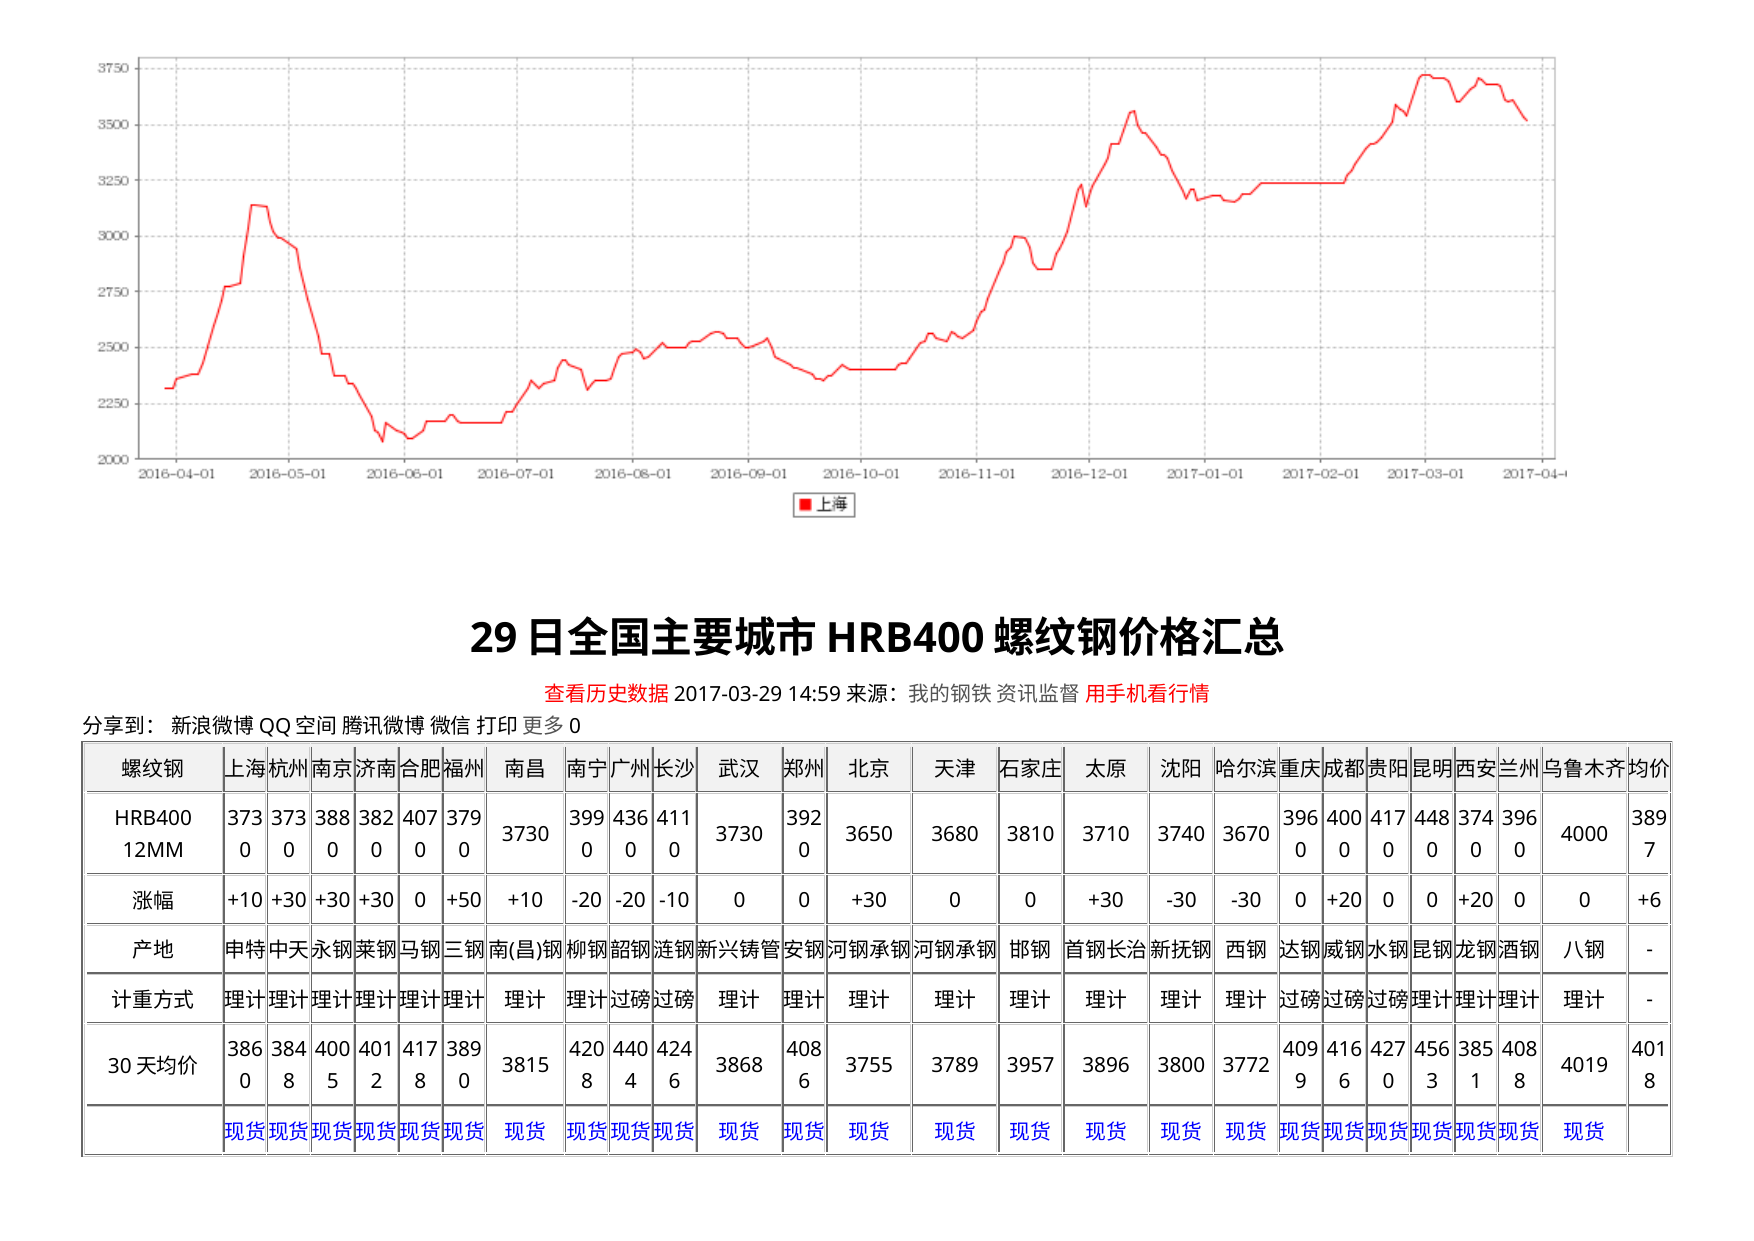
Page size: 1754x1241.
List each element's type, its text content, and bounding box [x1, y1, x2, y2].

table_cell 理计 [566, 975, 607, 1022]
table_cell 4563 [1412, 1025, 1452, 1104]
table_cell 3650 [828, 794, 910, 873]
table_cell 现货 [1454, 1107, 1498, 1154]
table_cell +30 [1065, 876, 1147, 922]
table_cell +20 [1324, 876, 1365, 922]
table_cell 3680 [913, 794, 996, 873]
table_cell HRB400 12MM [83, 791, 223, 873]
table_cell +20 [1456, 876, 1496, 922]
table_cell 产地 [85, 923, 222, 972]
table_cell 3851 [1456, 1025, 1496, 1104]
table_cell 莱钢 [356, 926, 397, 972]
table_cell 0 [1412, 876, 1452, 922]
table_cell 现货 [1410, 1104, 1454, 1154]
table_cell 昆钢 [1412, 926, 1452, 972]
table_cell 现货 [696, 1107, 782, 1154]
table_cell 4166 [1324, 1025, 1365, 1104]
table_cell +6 [1628, 873, 1671, 922]
table_cell 4178 [400, 1025, 441, 1104]
table_cell 4018 [1628, 1022, 1671, 1104]
table_cell 3740 [1456, 794, 1496, 873]
table_cell +30 [268, 876, 309, 922]
table_cell 三钢 [444, 926, 484, 972]
table_cell 理计 [784, 975, 824, 1022]
table_cell 理计 [1215, 975, 1277, 1022]
table_cell +30 [312, 876, 353, 922]
table_cell 现货 [354, 1107, 398, 1154]
table_cell 过磅 [610, 975, 651, 1022]
table_cell 现货 [565, 1107, 609, 1154]
table_cell 3868 [698, 1025, 781, 1104]
table_cell 3730 [487, 794, 563, 873]
table_cell 现货 [652, 1107, 696, 1154]
table_cell 3810 [1000, 794, 1061, 873]
table_cell 新抚钢 [1150, 926, 1212, 972]
table_cell 0 [1368, 876, 1408, 922]
table_cell 现货 [442, 1107, 486, 1154]
table_cell 现货 [998, 1104, 1063, 1154]
table_cell 现货 [1149, 1107, 1214, 1154]
table_cell -30 [1215, 876, 1277, 922]
table_header 石家庄 [998, 742, 1063, 791]
table_cell 理计 [487, 975, 563, 1022]
table_header 长沙 [652, 744, 696, 791]
table_header 济南 [354, 742, 398, 791]
table_cell 韶钢 [610, 926, 651, 972]
table_cell 河钢承钢 [828, 926, 910, 972]
table_cell 现货 [912, 1104, 998, 1154]
table_cell 理计 [1456, 975, 1496, 1022]
table_cell - [1629, 972, 1670, 1022]
table_cell 3896 [1065, 1025, 1147, 1104]
table_cell 4404 [610, 1025, 651, 1104]
table_cell 3789 [913, 1025, 996, 1104]
table_cell 0 [698, 876, 781, 922]
table_header 广州 [609, 744, 652, 791]
table_cell 中天 [268, 926, 309, 972]
table_cell 现货 [1366, 1104, 1410, 1154]
table_header 螺纹钢 [83, 742, 223, 791]
table_cell 4070 [400, 794, 441, 873]
table_cell 安钢 [784, 926, 824, 972]
table_cell 理计 [1412, 975, 1452, 1022]
table_cell 现货 [1214, 1107, 1278, 1154]
table_header 北京 [826, 744, 912, 791]
table_cell 过磅 [1324, 975, 1365, 1022]
table_cell 理计 [1065, 975, 1147, 1022]
table_header 乌鲁木齐 [1541, 744, 1627, 791]
table_cell 理计 [356, 975, 397, 1022]
table_cell 现货 [782, 1104, 826, 1154]
table_cell 南(昌)钢 [487, 926, 563, 972]
table_cell 西钢 [1215, 926, 1277, 972]
table_cell 过磅 [1280, 975, 1321, 1022]
table_cell 现货 [267, 1107, 311, 1154]
table_cell 理计 [225, 975, 265, 1022]
table_cell 过磅 [1368, 975, 1408, 1022]
table_cell 八钢 [1543, 926, 1626, 972]
table_cell 3772 [1215, 1025, 1277, 1104]
table_cell 3990 [566, 794, 607, 873]
table_cell 马钢 [400, 926, 441, 972]
table_cell 30天均价 [83, 1022, 223, 1104]
table_cell 龙钢 [1456, 926, 1496, 972]
table_cell 水钢 [1368, 926, 1408, 972]
table_cell 4012 [356, 1025, 397, 1104]
table_cell 理计 [400, 975, 441, 1022]
table_cell 理计 [444, 975, 484, 1022]
table_header 福州 [442, 744, 486, 791]
table_cell 现货 [1498, 1107, 1541, 1154]
table_cell 达钢 [1280, 926, 1321, 972]
table_header 天津 [912, 742, 998, 791]
table_cell 4110 [654, 794, 695, 873]
table_cell 现货 [398, 1107, 442, 1154]
table_cell - [1629, 923, 1670, 972]
table_cell 现货 [609, 1107, 652, 1154]
table_cell 柳钢 [566, 926, 607, 972]
table_cell 理计 [1000, 975, 1061, 1022]
table_header 沈阳 [1149, 744, 1214, 791]
table_cell 3890 [444, 1025, 484, 1104]
table_header 成都 [1322, 744, 1366, 791]
table_cell 4170 [1368, 794, 1408, 873]
table_cell 威钢 [1324, 926, 1365, 972]
table_cell +50 [444, 876, 484, 922]
table_cell 4019 [1543, 1025, 1626, 1104]
table_cell 0 [1000, 876, 1061, 922]
table_cell 3670 [1215, 794, 1277, 873]
table_cell 申特 [225, 926, 265, 972]
table_cell 理计 [312, 975, 353, 1022]
table_cell 3740 [1150, 794, 1212, 873]
table_cell [1628, 1104, 1670, 1154]
table_cell [85, 1104, 223, 1154]
table_cell 3800 [1150, 1025, 1212, 1104]
table_cell 4360 [610, 794, 651, 873]
table_cell -30 [1150, 876, 1212, 922]
table_header 上海 [223, 744, 267, 791]
table_cell 3730 [698, 794, 781, 873]
table_cell 3815 [487, 1025, 563, 1104]
table_cell +10 [225, 876, 265, 922]
table_cell 现货 [1279, 1107, 1322, 1154]
table_cell 3730 [225, 794, 265, 873]
table_cell 0 [1543, 876, 1626, 922]
table_header 郑州 [782, 742, 826, 791]
table_cell +30 [828, 876, 910, 922]
table_cell 4099 [1280, 1025, 1321, 1104]
table_cell 4000 [1543, 794, 1626, 873]
text 分享到： 新浪微博 QQ空间 腾讯微博 微信 打印 更多 0 [83, 708, 1671, 741]
table_header 西安 [1454, 744, 1498, 791]
table_header 杭州 [267, 744, 311, 791]
table_cell 0 [1280, 876, 1321, 922]
text 29日全国主要城市HRB400螺纹钢价格汇总 [83, 602, 1671, 667]
table_cell 新兴铸管 [698, 926, 781, 972]
table_cell 3860 [225, 1025, 265, 1104]
table_header 武汉 [696, 742, 782, 791]
table_cell 4086 [784, 1025, 824, 1104]
table_cell 理计 [1150, 975, 1212, 1022]
table_cell 现货 [311, 1107, 354, 1154]
table_cell 3848 [268, 1025, 309, 1104]
table_cell 涟钢 [654, 926, 695, 972]
table_cell 理计 [1499, 975, 1540, 1022]
picture [82, 51, 1567, 521]
table_cell 4000 [1324, 794, 1365, 873]
table_header 南京 [311, 744, 354, 791]
table_cell 3790 [444, 794, 484, 873]
table_cell 3710 [1065, 794, 1147, 873]
table_header 贵阳 [1366, 742, 1410, 791]
table_cell 3960 [1280, 794, 1321, 873]
table_cell 过磅 [654, 975, 695, 1022]
table_cell 3960 [1499, 794, 1540, 873]
table_cell +30 [356, 876, 397, 922]
table_cell 3957 [1000, 1025, 1061, 1104]
table_cell -20 [566, 876, 607, 922]
table_header 均价 [1628, 744, 1670, 791]
table_cell -20 [610, 876, 651, 922]
table_cell 现货 [1322, 1107, 1366, 1154]
table_cell 理计 [828, 975, 910, 1022]
table_cell 0 [913, 876, 996, 922]
table_cell 理计 [1543, 975, 1626, 1022]
table_cell 0 [784, 876, 824, 922]
table_cell -10 [654, 876, 695, 922]
table_header 兰州 [1498, 744, 1541, 791]
table_cell 4480 [1412, 794, 1452, 873]
table_cell 4005 [312, 1025, 353, 1104]
text 查看历史数据2017-03-29 14:59 来源：我的钢铁 资讯监督 用手机看行情 [83, 676, 1671, 708]
table_header 重庆 [1279, 744, 1322, 791]
table_cell 0 [1499, 876, 1540, 922]
table_cell 4208 [566, 1025, 607, 1104]
table_cell 3880 [312, 794, 353, 873]
table_cell 邯钢 [1000, 926, 1061, 972]
table_cell 理计 [698, 975, 781, 1022]
table_cell 计重方式 [85, 972, 222, 1022]
table_cell 3755 [828, 1025, 910, 1104]
table_cell 4088 [1499, 1025, 1540, 1104]
table_cell 3820 [356, 794, 397, 873]
table_header 昆明 [1410, 742, 1454, 791]
table_cell 现货 [486, 1107, 565, 1154]
table_cell 理计 [268, 975, 309, 1022]
table_cell 永钢 [312, 926, 353, 972]
table_header 哈尔滨 [1214, 744, 1278, 791]
table_cell 3897 [1628, 791, 1671, 873]
table_cell 现货 [1541, 1107, 1627, 1154]
table_cell 0 [400, 876, 441, 922]
table_cell 现货 [1063, 1107, 1149, 1154]
table_cell 3920 [784, 794, 824, 873]
table_cell 河钢承钢 [913, 926, 996, 972]
table_cell 3730 [268, 794, 309, 873]
table_cell 现货 [826, 1107, 912, 1154]
table_cell 4270 [1368, 1025, 1408, 1104]
table_cell 涨幅 [83, 873, 223, 922]
table_cell 现货 [223, 1107, 267, 1154]
table_cell 首钢长治 [1065, 926, 1147, 972]
table_header 合肥 [398, 742, 442, 791]
table_cell 4246 [654, 1025, 695, 1104]
table_header 南昌 [486, 744, 565, 791]
table_cell +10 [487, 876, 563, 922]
table_cell 理计 [913, 975, 996, 1022]
table_header 南宁 [565, 744, 609, 791]
table_cell 酒钢 [1499, 926, 1540, 972]
table_header 太原 [1063, 744, 1149, 791]
